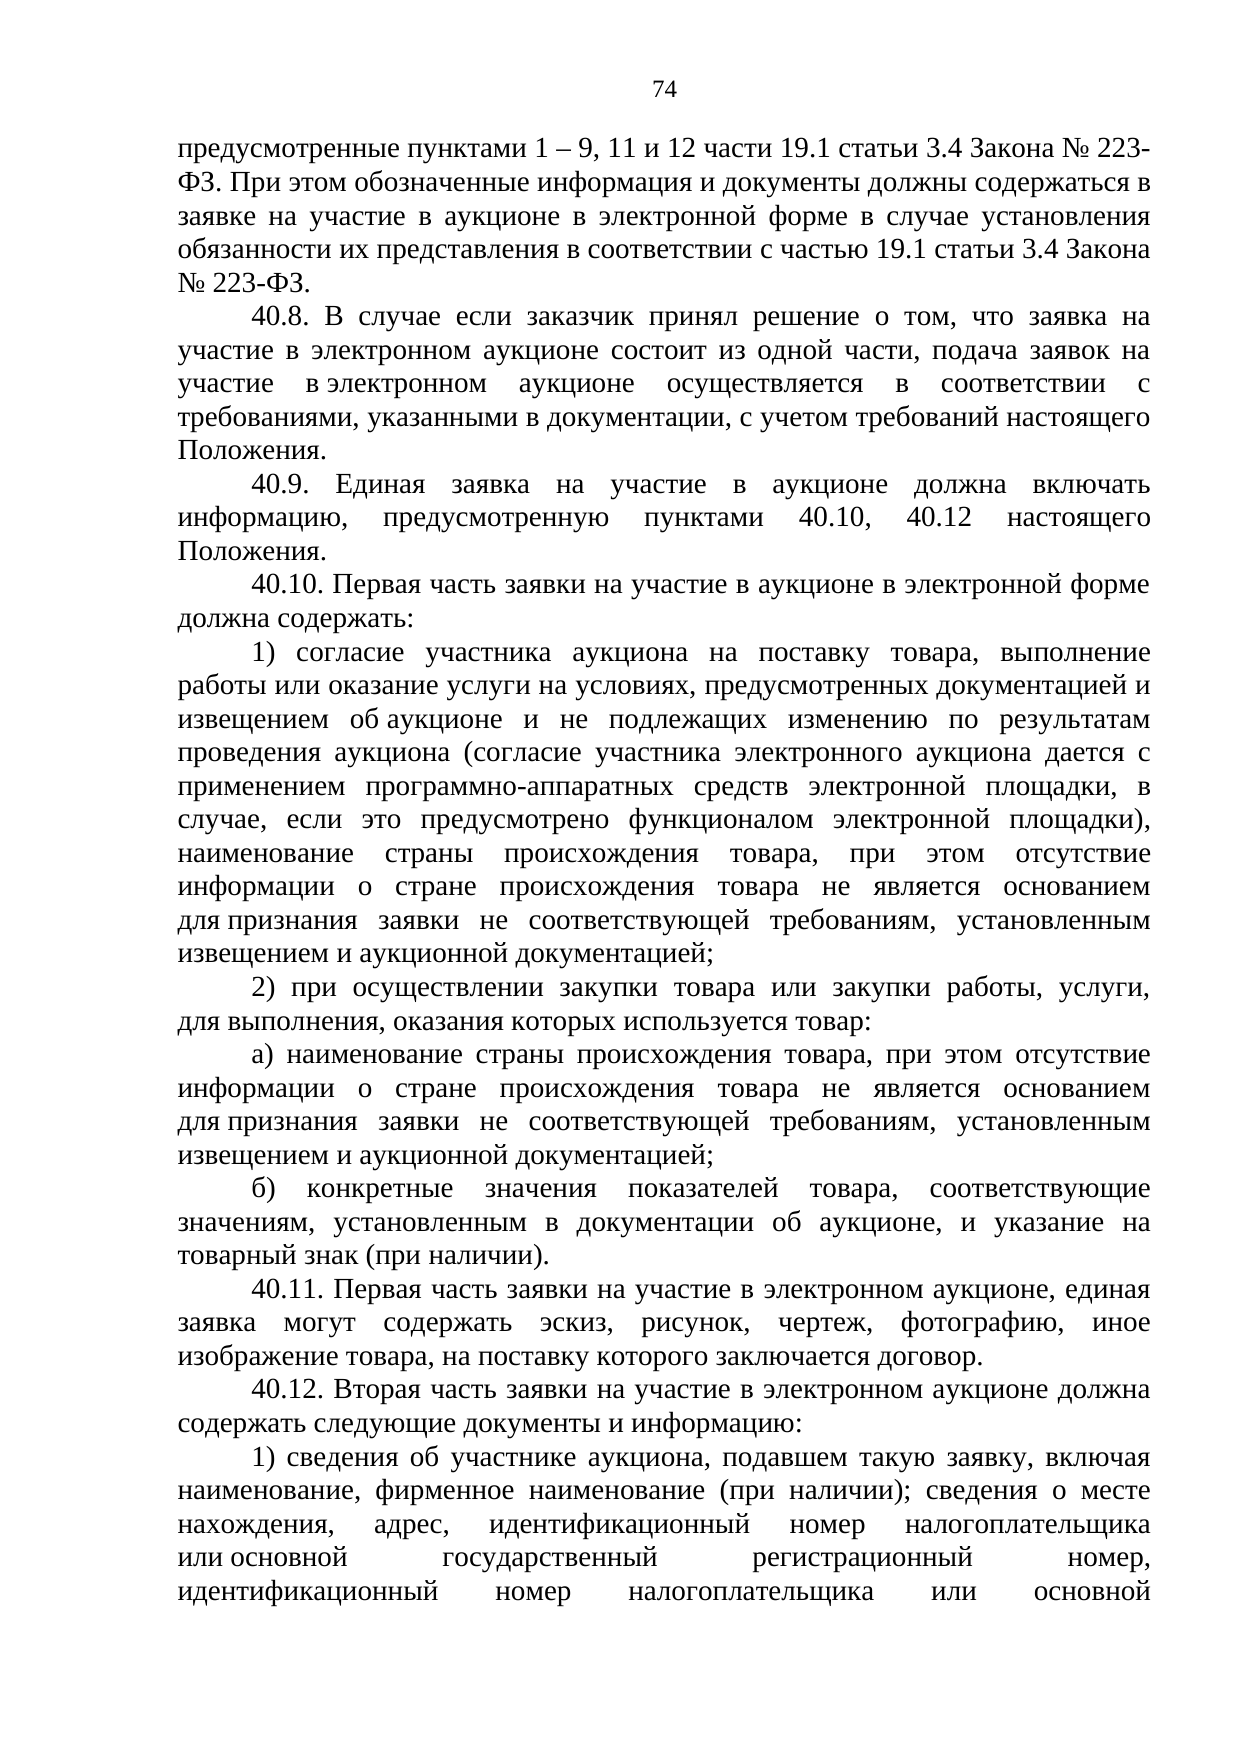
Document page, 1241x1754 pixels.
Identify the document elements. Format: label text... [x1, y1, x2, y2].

text 40.12. Вторая часть заявки на участие в электронном аукционе должна содержать следующие документы и информацию: [177, 1372, 1152, 1439]
text б) конкретные значения показателей товара, соответствующие значениям, установленным в документации об аукционе, и указание на товарный знак (при наличии). [177, 1170, 1152, 1271]
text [177, 131, 1152, 298]
text 40.10. Первая часть заявки на участие в аукционе в электронной форме должна содержать: [177, 567, 1152, 634]
text 2) при осуществлении закупки товара или закупки работы, услуги, для выполнения, оказания которых используется товар: [177, 969, 1152, 1036]
text 40.8. В случае если заказчик принял решение о том, что заявка на участие в электронном аукционе состоит из одной части, подача заявок на участие в электронном аукционе осуществляется в соответствии с требованиями, указанными в документации, с учетом требований настоящего Положения. [177, 298, 1152, 466]
text а) наименование страны происхождения товара, при этом отсутствие информации о стране происхождения товара не является основанием для признания заявки не соответствующей требованиям, установленным извещением и аукционной документацией; [177, 1036, 1152, 1170]
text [177, 1439, 1152, 1606]
text 1) согласие участника аукциона на поставку товара, выполнение работы или оказание услуги на условиях, предусмотренных документацией и извещением об аукционе и не подлежащих изменению по результатам проведения аукциона (согласие участника электронного аукциона дается с применением программно-аппаратных средств электронной площадки, в случае, если это предусмотрено функционалом электронной площадки), наименование страны происхождения товара, при этом отсутствие информации о стране происхождения товара не является основанием для признания заявки не соответствующей требованиям, установленным извещением и аукционной документацией; [177, 634, 1152, 969]
text 40.9. Единая заявка на участие в аукционе должна включать информацию, предусмотренную пунктами 40.10, 40.12 настоящего Положения. [177, 466, 1152, 567]
text 40.11. Первая часть заявки на участие в электронном аукционе, единая заявка могут содержать эскиз, рисунок, чертеж, фотографию, иное изображение товара, на поставку которого заключается договор. [177, 1271, 1152, 1372]
